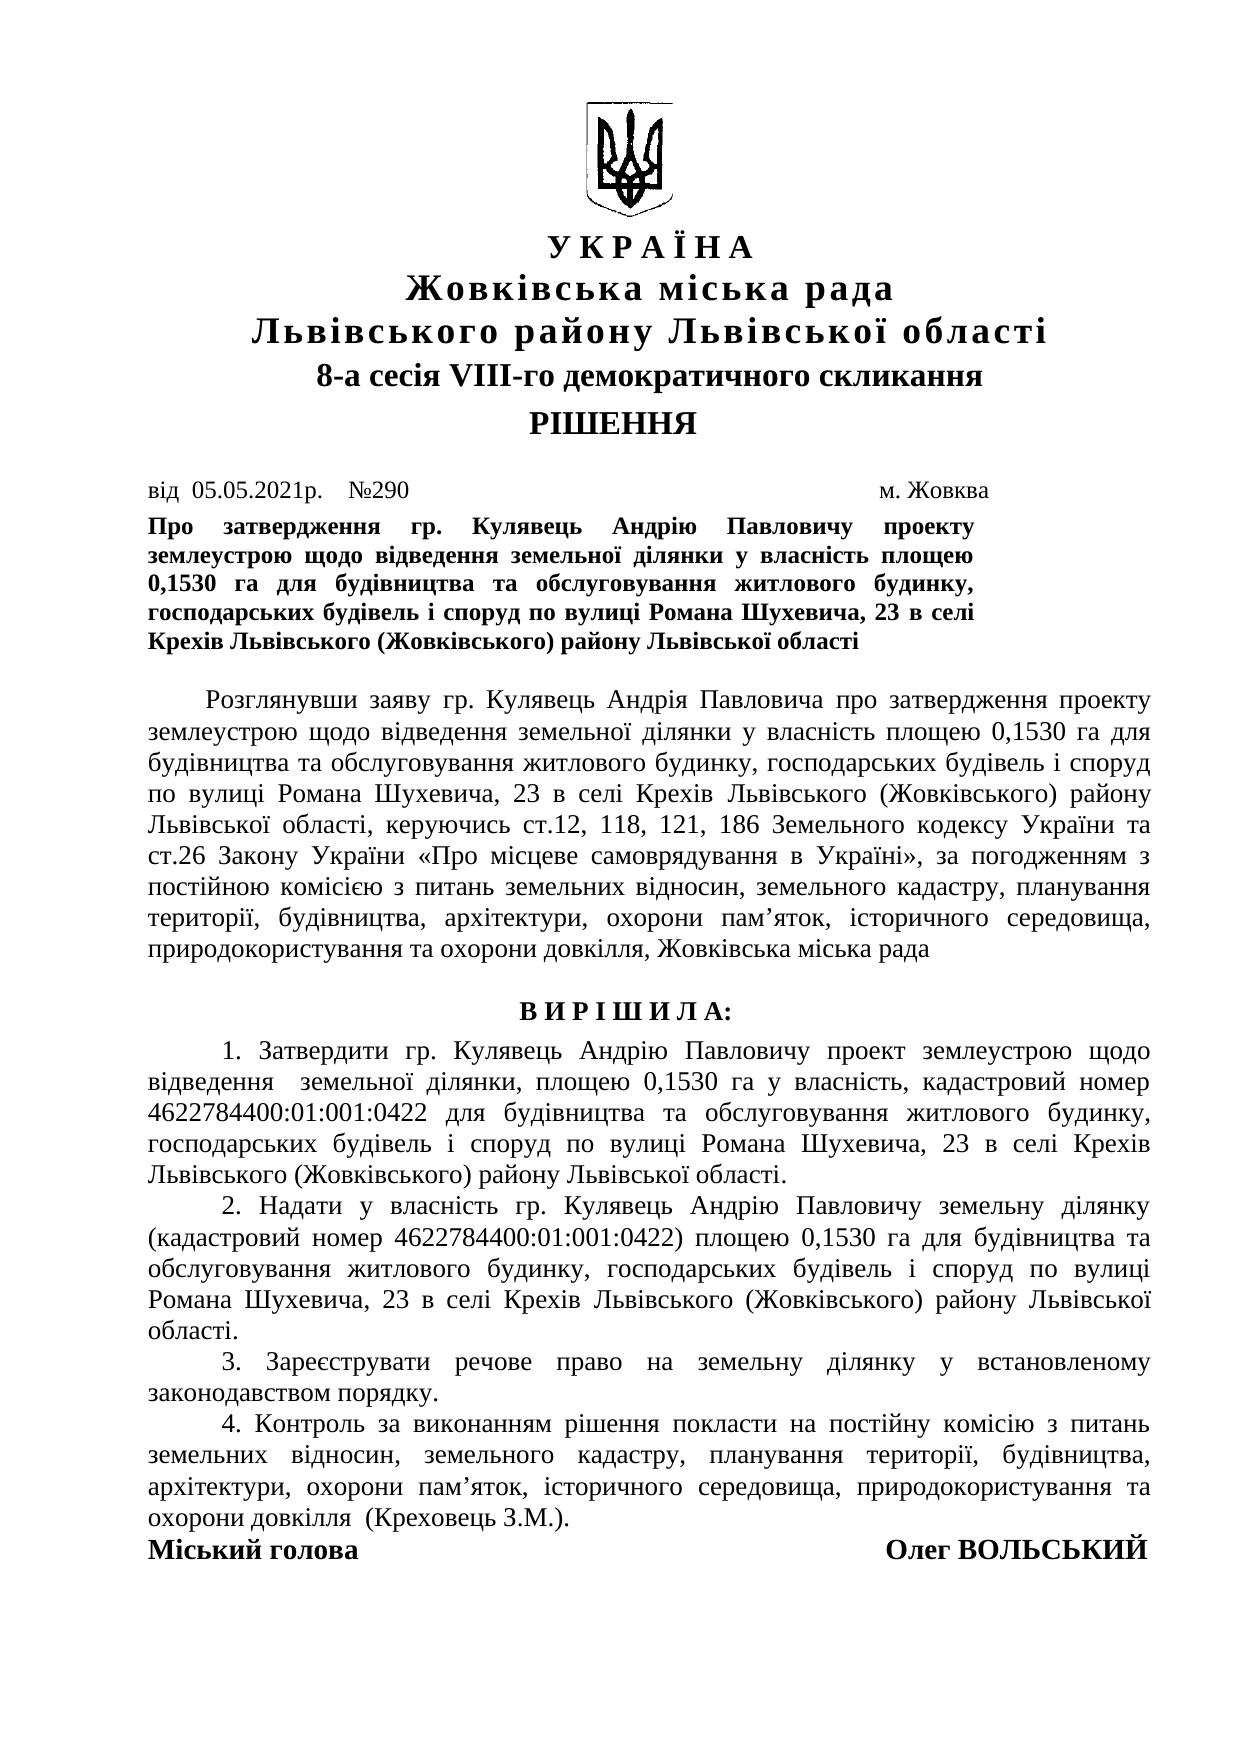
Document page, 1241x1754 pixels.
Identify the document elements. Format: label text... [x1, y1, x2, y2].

text від 05.05.2021р. №290 м. Жовква [148, 475, 1152, 504]
text В И Р І Ш И Л А: [148, 995, 1152, 1026]
picture [585, 102, 673, 215]
subtitle 8-а сесія VIІІ-го демократичного скликання [148, 355, 1152, 393]
subtitle Львівського району Львівської області [148, 309, 1152, 352]
text У К Р А Ї Н А [148, 227, 1152, 266]
text Про затвердження гр. Кулявець Андрію Павловичу проекту землеустрою щодо відведення земельної ділянки у власність площею 0,1530 га для будівництва та обслуговування житлового будинку, господарських будівель і споруд по вулиці Романа Шухевича, 23 в селі Крехів Львівського (Жовківського) району Львівської області [148, 511, 974, 655]
text РІШЕННЯ [148, 403, 1152, 441]
text 2. Надати у власність гр. Кулявець Андрію Павловичу земельну ділянку (кадастровий номер 4622784400:01:001:0422) площею 0,1530 га для будівництва та обслуговування житлового будинку, господарських будівель і споруд по вулиці Романа Шухевича, 23 в селі Крехів Львівського (Жовківського) району Львівської області. [148, 1189, 1152, 1345]
text 1. Затвердити гр. Кулявець Андрію Павловичу проект землеустрою щодо відведення земельної ділянки, площею 0,1530 га у власність, кадастровий номер 4622784400:01:001:0422 для будівництва та обслуговування житлового будинку, господарських будівель і споруд по вулиці Романа Шухевича, 23 в селі Крехів Львівського (Жовківського) району Львівської області. [148, 1034, 1152, 1189]
text Міський голова Олег ВОЛЬСЬКИЙ [148, 1532, 1152, 1566]
text 4. Контроль за виконанням рішення покласти на постійну комісію з питань земельних відносин, земельного кадастру, планування території, будівництва, архітектури, охорони пам’яток, історичного середовища, природокористування та охорони довкілля (Креховець З.М.). [148, 1407, 1152, 1532]
text 3. Зареєструвати речове право на земельну ділянку у встановленому законодавством порядку. [148, 1345, 1152, 1407]
text Розглянувши заяву гр. Кулявець Андрія Павловича про затвердження проекту землеустрою щодо відведення земельної ділянки у власність площею 0,1530 га для будівництва та обслуговування житлового будинку, господарських будівель і споруд по вулиці Романа Шухевича, 23 в селі Крехів Львівського (Жовківського) району Львівської області, керуючись ст.12, 118, 121, 186 Земельного кодексу України та ст.26 Закону України «Про місцеве самоврядування в Україні», за погодженням з постійною комісією з питань земельних відносин, земельного кадастру, планування території, будівництва, архітектури, охорони пам’яток, історичного середовища, природокористування та охорони довкілля, Жовківська міська рада [148, 683, 1152, 964]
subtitle Жовківська міська рада [148, 266, 1152, 309]
